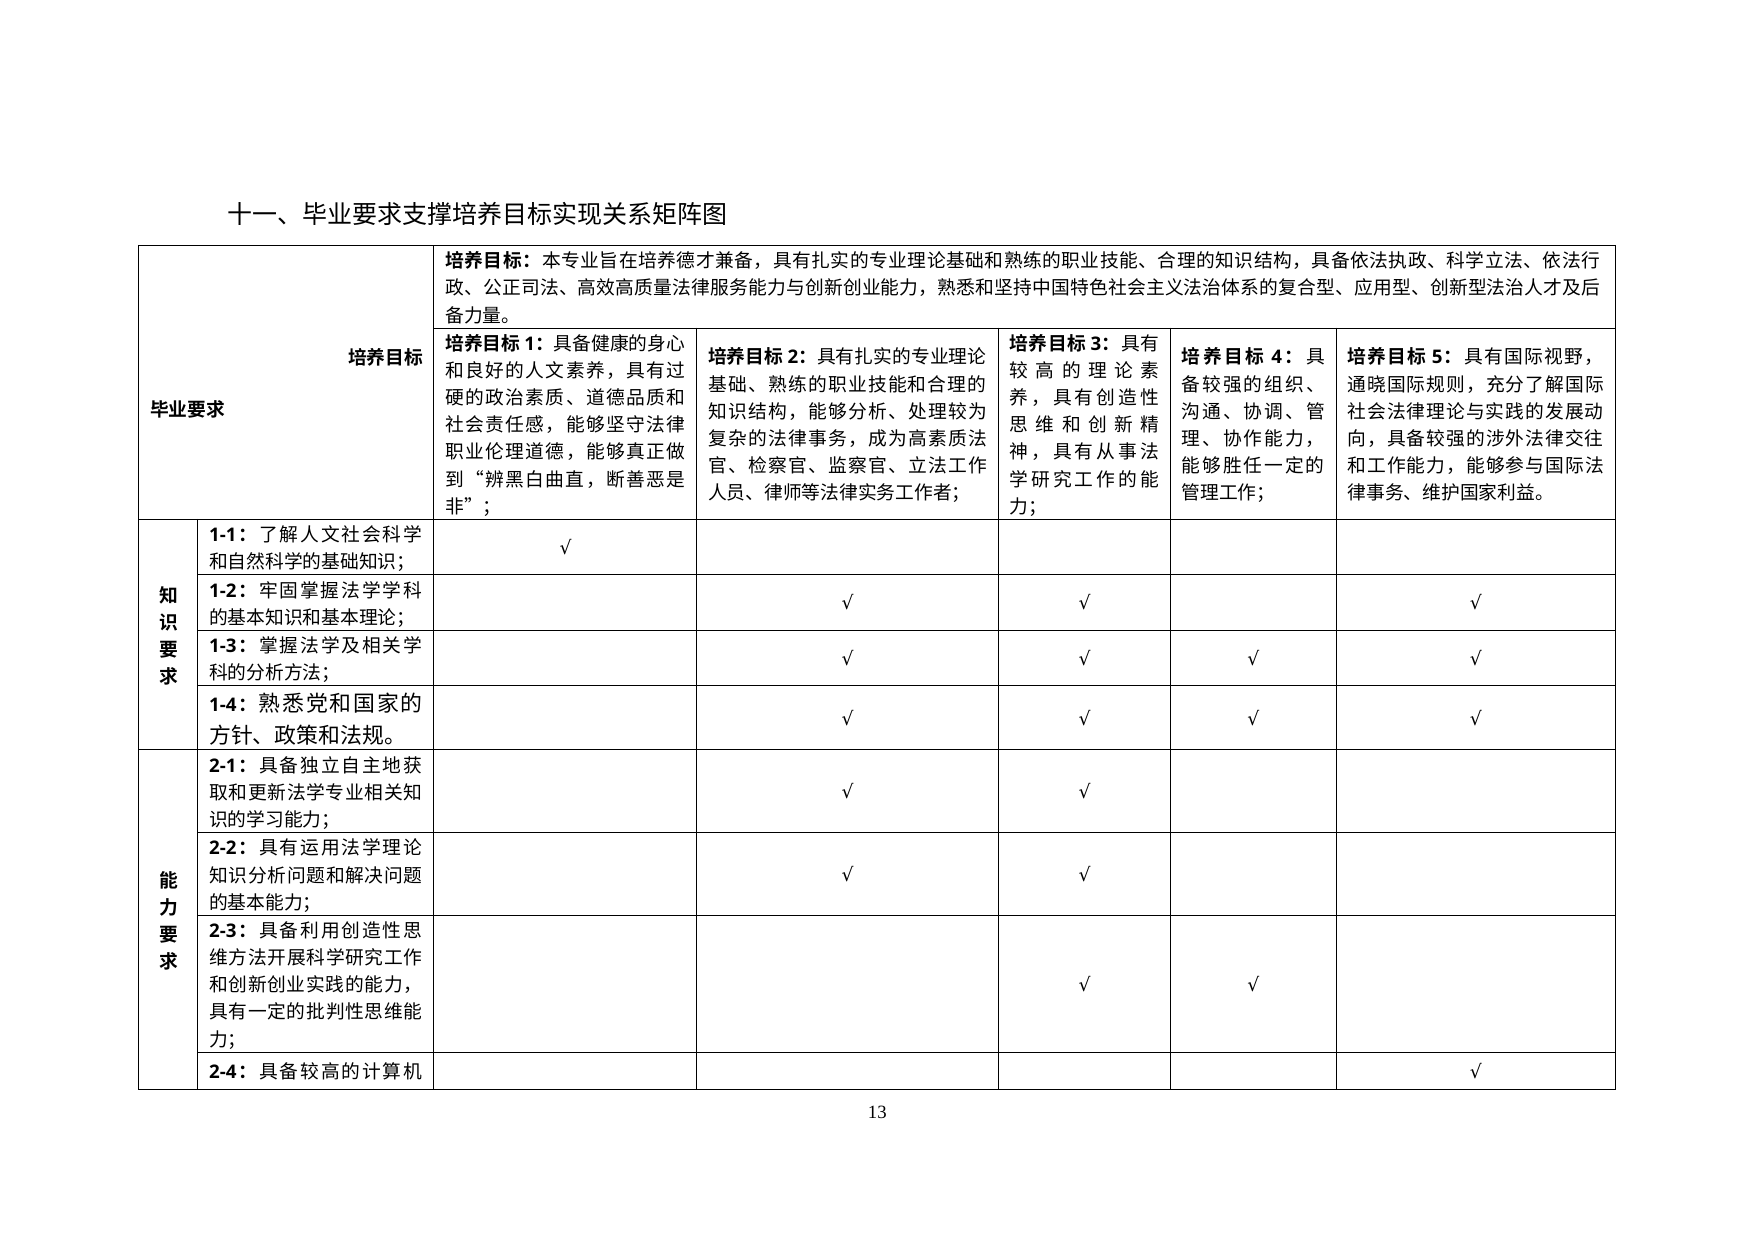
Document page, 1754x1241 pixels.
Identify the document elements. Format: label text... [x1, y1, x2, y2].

table_cell √ [1337, 1053, 1615, 1089]
table_cell [999, 520, 1170, 574]
table_cell 培养目标1：具备健康的身心和良好的人文素养，具有过硬的政治素质、道德品质和社会责任感，能够坚守法律职业伦理道德，能够真正做到“辨黑白曲直，断善恶是非”； [434, 329, 696, 519]
table_cell 培养目标3：具有较高的理论素养，具有创造性思维和创新精神，具有从事法学研究工作的能力； [999, 329, 1170, 519]
table_cell √ [999, 686, 1170, 749]
table_cell [1171, 575, 1336, 629]
text 十一、毕业要求支撑培养目标实现关系矩阵图 [177, 180, 1577, 245]
table_cell √ [999, 916, 1170, 1052]
table_cell [697, 916, 998, 1052]
table_cell √ [1337, 686, 1615, 749]
table_cell √ [999, 750, 1170, 832]
table_cell [434, 916, 696, 1052]
table_cell [1171, 750, 1336, 832]
table_cell [1171, 1053, 1336, 1089]
table_cell 培养目标4：具备较强的组织、沟通、协调、管理、协作能力，能够胜任一定的管理工作； [1171, 329, 1336, 519]
table_cell √ [999, 631, 1170, 685]
table_cell 培养目标2：具有扎实的专业理论基础、熟练的职业技能和合理的知识结构，能够分析、处理较为复杂的法律事务，成为高素质法官、检察官、监察官、立法工作人员、律师等法律实务工作者； [697, 329, 998, 519]
table_cell 培养目标5：具有国际视野，通晓国际规则，充分了解国际社会法律理论与实践的发展动向，具备较强的涉外法律交往和工作能力，能够参与国际法律事务、维护国家利益。 [1337, 329, 1615, 519]
table_cell √ [434, 520, 696, 574]
table_cell 2-3：具备利用创造性思维方法开展科学研究工作和创新创业实践的能力，具有一定的批判性思维能力； [198, 916, 433, 1052]
table_cell [434, 833, 696, 914]
table_cell 能 力 要 求 [139, 750, 197, 1089]
table_cell √ [697, 750, 998, 832]
table_cell [1171, 520, 1336, 574]
table_cell [434, 1053, 696, 1089]
table_cell √ [999, 833, 1170, 914]
table_cell √ [1171, 916, 1336, 1052]
table_cell 知 识 要 求 [139, 520, 197, 749]
table_cell √ [999, 575, 1170, 629]
table_header 培养目标：本专业旨在培养德才兼备，具有扎实的专业理论基础和熟练的职业技能、合理的知识结构，具备依法执政、科学立法、依法行政、公正司法、高效高质量法律服务能力与创新创业能力，熟悉和坚持中国特色社会主义法治体系的复合型、应用型、创新型法治人才及后备力量。 [434, 246, 1615, 327]
table_header 培养目标 毕业要求 [139, 246, 433, 519]
table_cell √ [1337, 631, 1615, 685]
table_cell √ [1171, 686, 1336, 749]
table_cell 2-1：具备独立自主地获取和更新法学专业相关知识的学习能力； [198, 750, 433, 832]
table_cell [697, 1053, 998, 1089]
table_cell 1-3：掌握法学及相关学科的分析方法； [198, 631, 433, 685]
table_cell [434, 750, 696, 832]
table_cell [434, 575, 696, 629]
table_cell [1337, 833, 1615, 914]
table_cell √ [697, 631, 998, 685]
table_cell [697, 520, 998, 574]
table_cell √ [697, 575, 998, 629]
table_cell [434, 631, 696, 685]
table_cell 1-1：了解人文社会科学和自然科学的基础知识； [198, 520, 433, 574]
table_cell [434, 686, 696, 749]
table_cell √ [697, 833, 998, 914]
table_cell 1-2：牢固掌握法学学科的基本知识和基本理论； [198, 575, 433, 629]
table_cell √ [1337, 575, 1615, 629]
table_cell √ [697, 686, 998, 749]
table_cell 2-4：具备较高的计算机操作能力和外语能力。 [198, 1053, 433, 1089]
table_cell [1337, 750, 1615, 832]
table_cell √ [1171, 631, 1336, 685]
table_cell [1337, 916, 1615, 1052]
table_cell [999, 1053, 1170, 1089]
table_cell [1171, 833, 1336, 914]
table_cell 1-4：熟悉党和国家的方针、政策和法规。 [198, 686, 433, 749]
table_cell [1337, 520, 1615, 574]
table_cell 2-2：具有运用法学理论知识分析问题和解决问题的基本能力； [198, 833, 433, 914]
